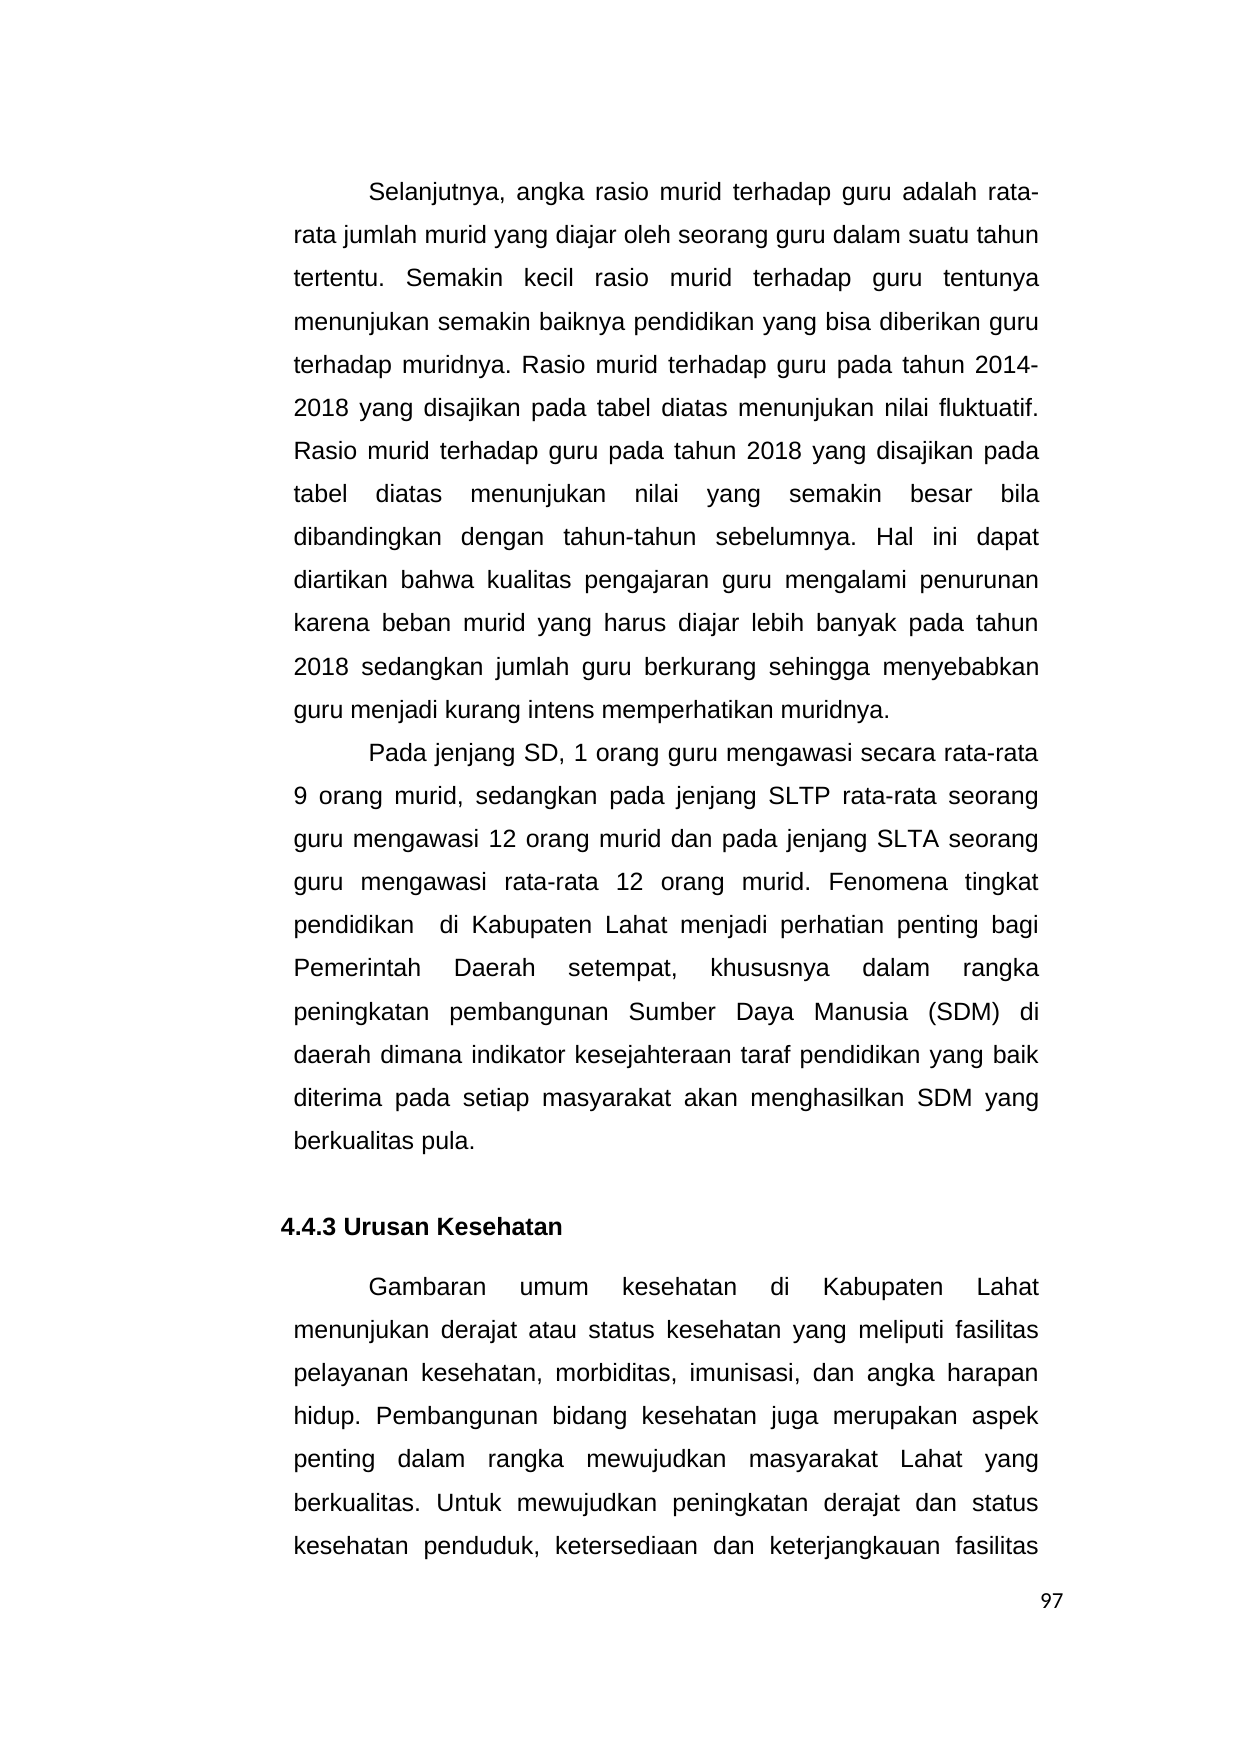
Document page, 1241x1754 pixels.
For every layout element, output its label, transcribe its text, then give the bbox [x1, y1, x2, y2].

text Pada jenjang SD, 1 orang guru mengawasi secara rata-rata 9 orang murid, sedangkan pada jenjang SLTP rata-rata seorang guru mengawasi 12 orang murid dan pada jenjang SLTA seorang guru mengawasi rata-rata 12 orang murid. Fenomena tingkat pendidikan di Kabupaten Lahat menjadi perhatian penting bagi Pemerintah Daerah setempat, khususnya dalam rangka peningkatan pembangunan Sumber Daya Manusia (SDM) di daerah dimana indikator kesejahteraan taraf pendidikan yang baik diterima pada setiap masyarakat akan menghasilkan SDM yang berkualitas pula. [293, 738, 1040, 1155]
text Selanjutnya, angka rasio murid terhadap guru adalah rata-rata jumlah murid yang diajar oleh seorang guru dalam suatu tahun tertentu. Semakin kecil rasio murid terhadap guru tentunya menunjukan semakin baiknya pendidikan yang bisa diberikan guru terhadap muridnya. Rasio murid terhadap guru pada tahun 2014- 2018 yang disajikan pada tabel diatas menunjukan nilai fluktuatif. Rasio murid terhadap guru pada tahun 2018 yang disajikan pada tabel diatas menunjukan nilai yang semakin besar bila dibandingkan dengan tahun-tahun sebelumnya. Hal ini dapat diartikan bahwa kualitas pengajaran guru mengalami penurunan karena beban murid yang harus diajar lebih banyak pada tahun 2018 sedangkan jumlah guru berkurang sehingga menyebabkan guru menjadi kurang intens memperhatikan muridnya. [293, 177, 1040, 723]
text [293, 1272, 1040, 1559]
text 4.4.3 Urusan Kesehatan [281, 1212, 1063, 1241]
